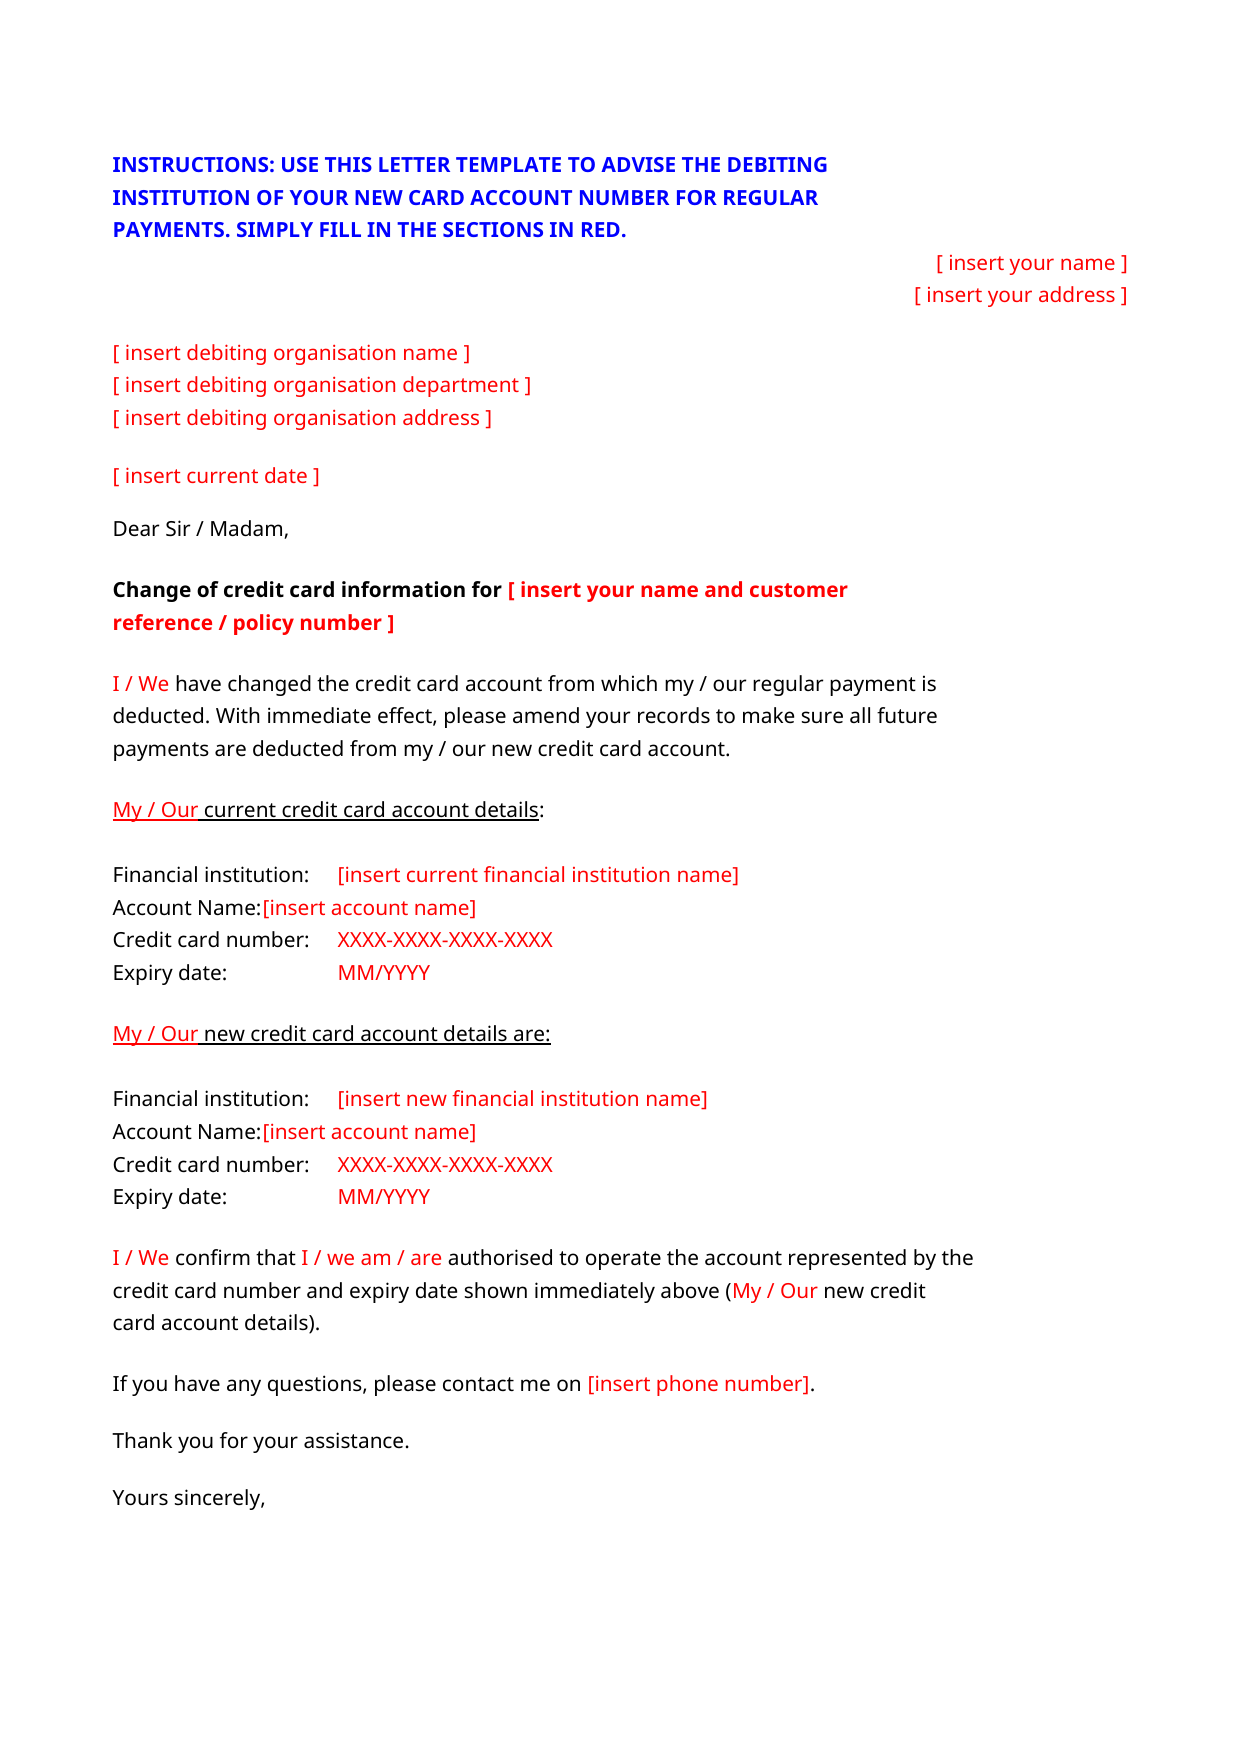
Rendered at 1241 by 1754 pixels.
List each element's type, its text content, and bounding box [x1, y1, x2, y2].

text [ insert current date ] [112, 461, 1128, 489]
text Account Name: [insert account name] [112, 1117, 1128, 1146]
text My / Our new credit card account details are: [112, 1019, 1128, 1048]
text Yours sincerely, [112, 1483, 1128, 1512]
text Financial institution: [insert current financial institution name] [112, 860, 1128, 889]
text Credit card number: XXXX-XXXX-XXXX-XXXX [112, 926, 1128, 954]
text Account Name: [insert account name] [112, 893, 1128, 921]
text Change of credit card information for [ insert your name and customer [112, 575, 1128, 604]
text [ insert debiting organisation department ] [112, 371, 1128, 399]
text Dear Sir / Madam, [112, 514, 1128, 543]
text I / We confirm that I / we am / are authorised to operate the account represented by the credit card number and expiry date shown immediately above (My / Our new credit card account details). [112, 1243, 1128, 1337]
text reference / policy number ] [112, 608, 1128, 636]
text [ insert your address ] [112, 280, 1128, 309]
text I / We have changed the credit card account from which my / our regular payment is deducted. With immediate effect, please amend your records to make sure all future payments are deducted from my / our new credit card account. [112, 669, 1128, 763]
text Credit card number: XXXX-XXXX-XXXX-XXXX [112, 1150, 1128, 1178]
text [ insert debiting organisation address ] [112, 403, 1128, 432]
text [ insert debiting organisation name ] [112, 338, 1128, 366]
text PAYMENTS. SIMPLY FILL IN THE SECTIONS IN RED. [112, 215, 1128, 244]
text Thank you for your assistance. [112, 1426, 1128, 1455]
text If you have any questions, please contact me on [insert phone number]. [112, 1369, 1128, 1398]
text [ insert your name ] [112, 248, 1128, 276]
text INSTITUTION OF YOUR NEW CARD ACCOUNT NUMBER FOR REGULAR [112, 183, 1128, 211]
text Expiry date: MM/YYYY [112, 1182, 1128, 1211]
text My / Our current credit card account details: [112, 795, 1128, 824]
text Expiry date: MM/YYYY [112, 958, 1128, 987]
text Financial institution: [insert new financial institution name] [112, 1084, 1128, 1113]
text INSTRUCTIONS: USE THIS LETTER TEMPLATE TO ADVISE THE DEBITING [112, 150, 1128, 178]
